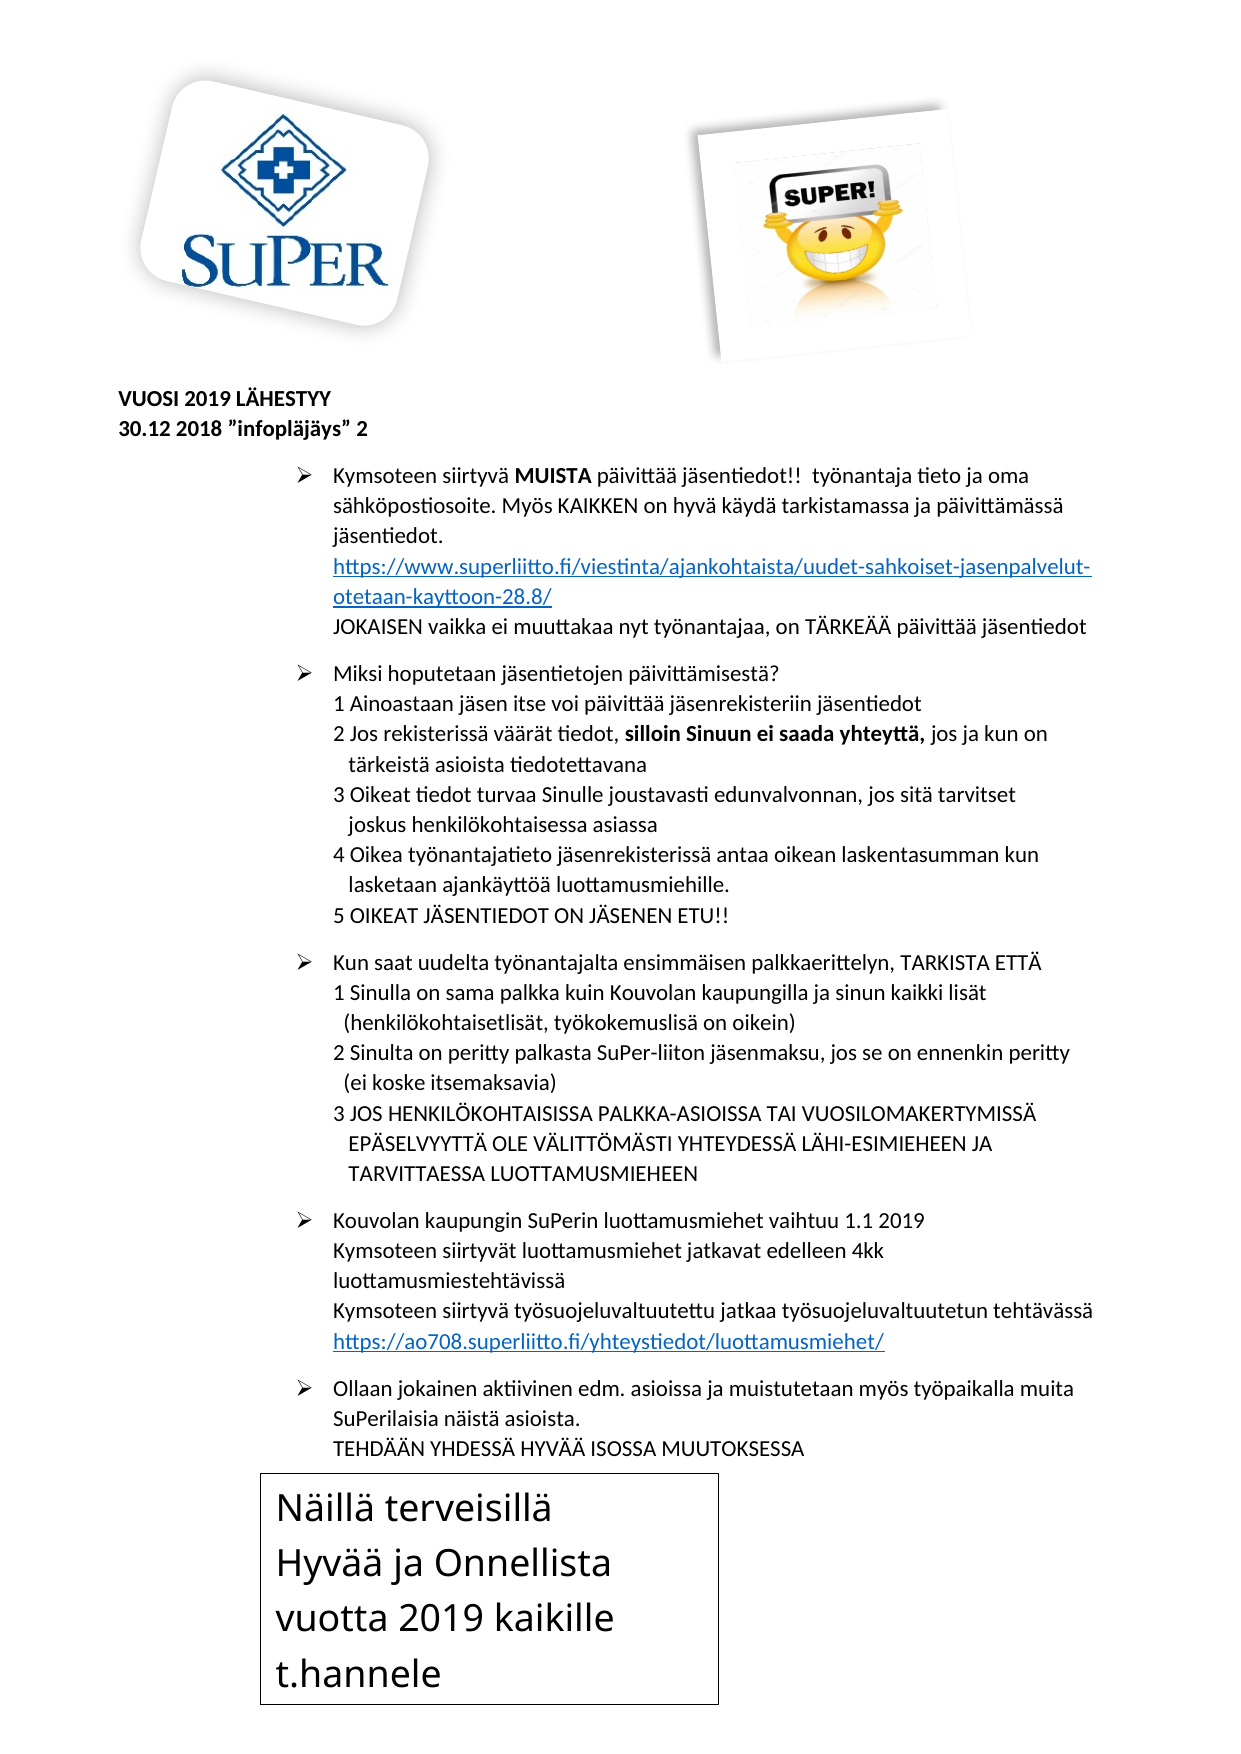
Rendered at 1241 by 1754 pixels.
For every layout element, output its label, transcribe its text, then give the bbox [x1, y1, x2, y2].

text VUOSI 2019 LÄHESTYY 30.12 2018 ”infopläjäys” 2 [118, 384, 1122, 442]
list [295, 1374, 1122, 1462]
list Kun saat uudelta työnantajalta ensimmäisen palkkaerittelyn, TARKISTA ETTÄ 1 Sinulla on sama palkka kuin Kouvolan kaupungilla ja sinun kaikki lisät (henkilökohtaisetlisät, työkokemuslisä on oikein) 2 Sinulta on peritty palkasta SuPer-liiton jäsenmaksu, jos se on ennenkin peritty (ei koske itsemaksavia) 3 JOS HENKILÖKOHTAISISSA PALKKA-ASIOISSA TAI VUOSILOMAKERTYMISSÄ EPÄSELVYYTTÄ OLE VÄLITTÖMÄSTI YHTEYDESSÄ LÄHI-ESIMIEHEEN JA TARVITTAESSA LUOTTAMUSMIEHEEN [295, 948, 1122, 1187]
picture [140, 80, 429, 326]
list Miksi hoputetaan jäsentietojen päivittämisestä? 1 Ainoastaan jäsen itse voi päivittää jäsenrekisteriin jäsentiedot 2 Jos rekisterissä väärät tiedot, silloin Sinuun ei saada yhteyttä, jos ja kun on tärkeistä asioista tiedotettavana 3 Oikeat tiedot turvaa Sinulle joustavasti edunvalvonnan, jos sitä tarvitset joskus henkilökohtaisessa asiassa 4 Oikea työnantajatieto jäsenrekisterissä antaa oikean laskentasumman kun lasketaan ajankäyttöä luottamusmiehille. 5 OIKEAT JÄSENTIEDOT ON JÄSENEN ETU!! [295, 659, 1122, 929]
list Kouvolan kaupungin SuPerin luottamusmiehet vaihtuu 1.1 2019 Kymsoteen siirtyvät luottamusmiehet jatkavat edelleen 4kk luottamusmiestehtävissä Kymsoteen siirtyvä työsuojeluvaltuutettu jatkaa työsuojeluvaltuutetun tehtävässä https://ao708.superliitto.fi/yhteystiedot/luottamusmiehet/ [295, 1206, 1122, 1355]
list Kymsoteen siirtyvä MUISTA päivittää jäsentiedot!! työnantaja tieto ja oma sähköpostiosoite. Myös KAIKKEN on hyvä käydä tarkistamassa ja päivittämässä jäsentiedot. https://www.superliitto.fi/viestinta/ajankohtaista/uudet-sahkoiset-jasenpalvelut-otetaan-kayttoon-28.8/ JOKAISEN vaikka ei muuttakaa nyt työnantajaa, on TÄRKEÄÄ päivittää jäsentiedot [295, 461, 1122, 640]
picture [733, 144, 936, 327]
